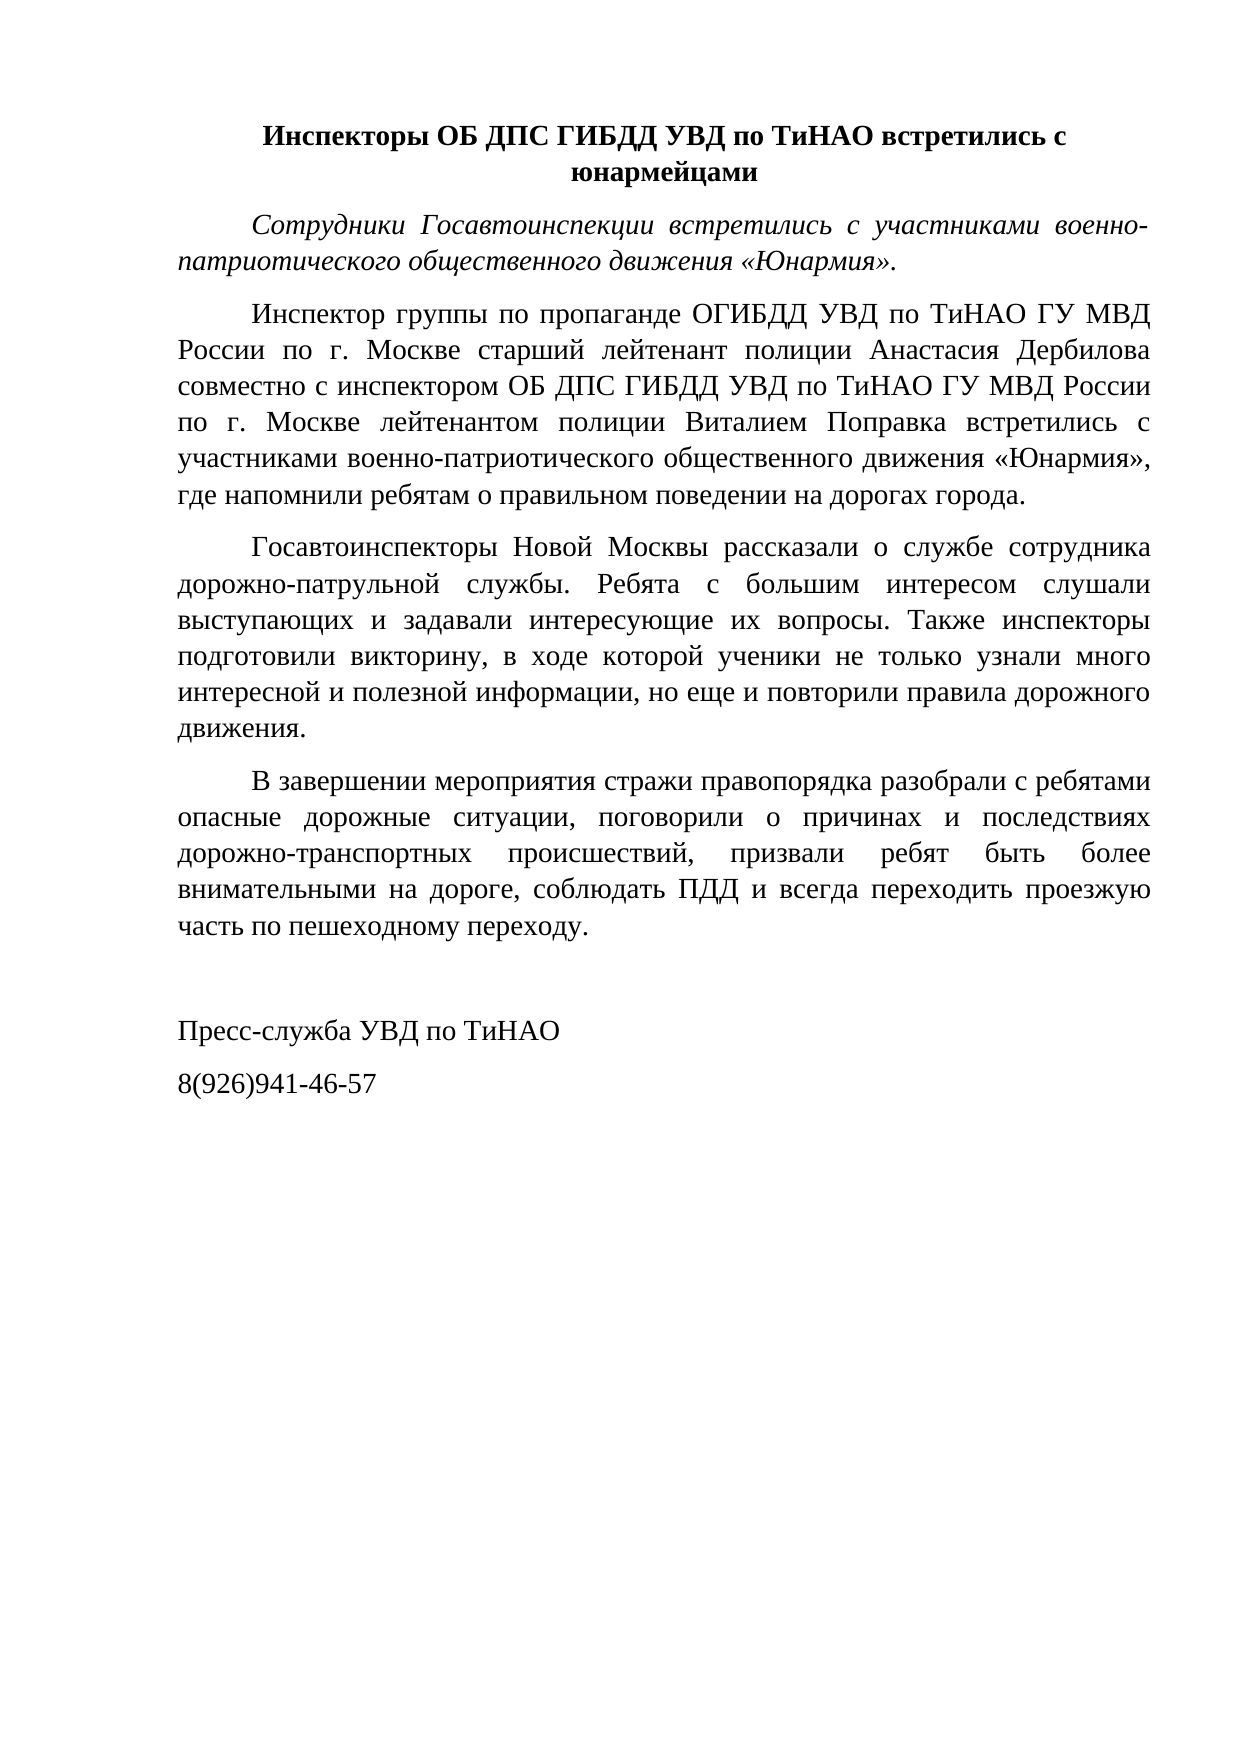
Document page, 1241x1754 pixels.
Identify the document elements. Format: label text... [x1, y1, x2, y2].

text Сотрудники Госавтоинспекции встретились с участниками военно-патриотического общественного движения «Юнармия». [177, 207, 1152, 277]
text Госавтоинспекторы Новой Москвы рассказали о службе сотрудника дорожно-патрульной службы. Ребята с большим интересом слушали выступающих и задавали интересующие их вопросы. Также инспекторы подготовили викторину, в ходе которой ученики не только узнали много интересной и полезной информации, но еще и повторили правила дорожного движения. [177, 529, 1152, 744]
text Пресс-служба УВД по ТиНАО [177, 1013, 1152, 1047]
text 8(926)941-46-57 [177, 1066, 1152, 1100]
text Инспектор группы по пропаганде ОГИБДД УВД по ТиНАО ГУ МВД России по г. Москве старший лейтенант полиции Анастасия Дербилова совместно с инспектором ОБ ДПС ГИБДД УВД по ТиНАО ГУ МВД России по г. Москве лейтенантом полиции Виталием Поправка встретились с участниками военно-патриотического общественного движения «Юнармия», где напомнили ребятам о правильном поведении на дорогах города. [177, 296, 1152, 510]
text В завершении мероприятия стражи правопорядка разобрали с ребятами опасные дорожные ситуации, поговорили о причинах и последствиях дорожно-транспортных происшествий, призвали ребят быть более внимательными на дороге, соблюдать ПДД и всегда переходить проезжую часть по пешеходному переходу. [177, 763, 1152, 941]
text Инспекторы ОБ ДПС ГИБДД УВД по ТиНАО встретились с юнармейцами [177, 118, 1152, 188]
